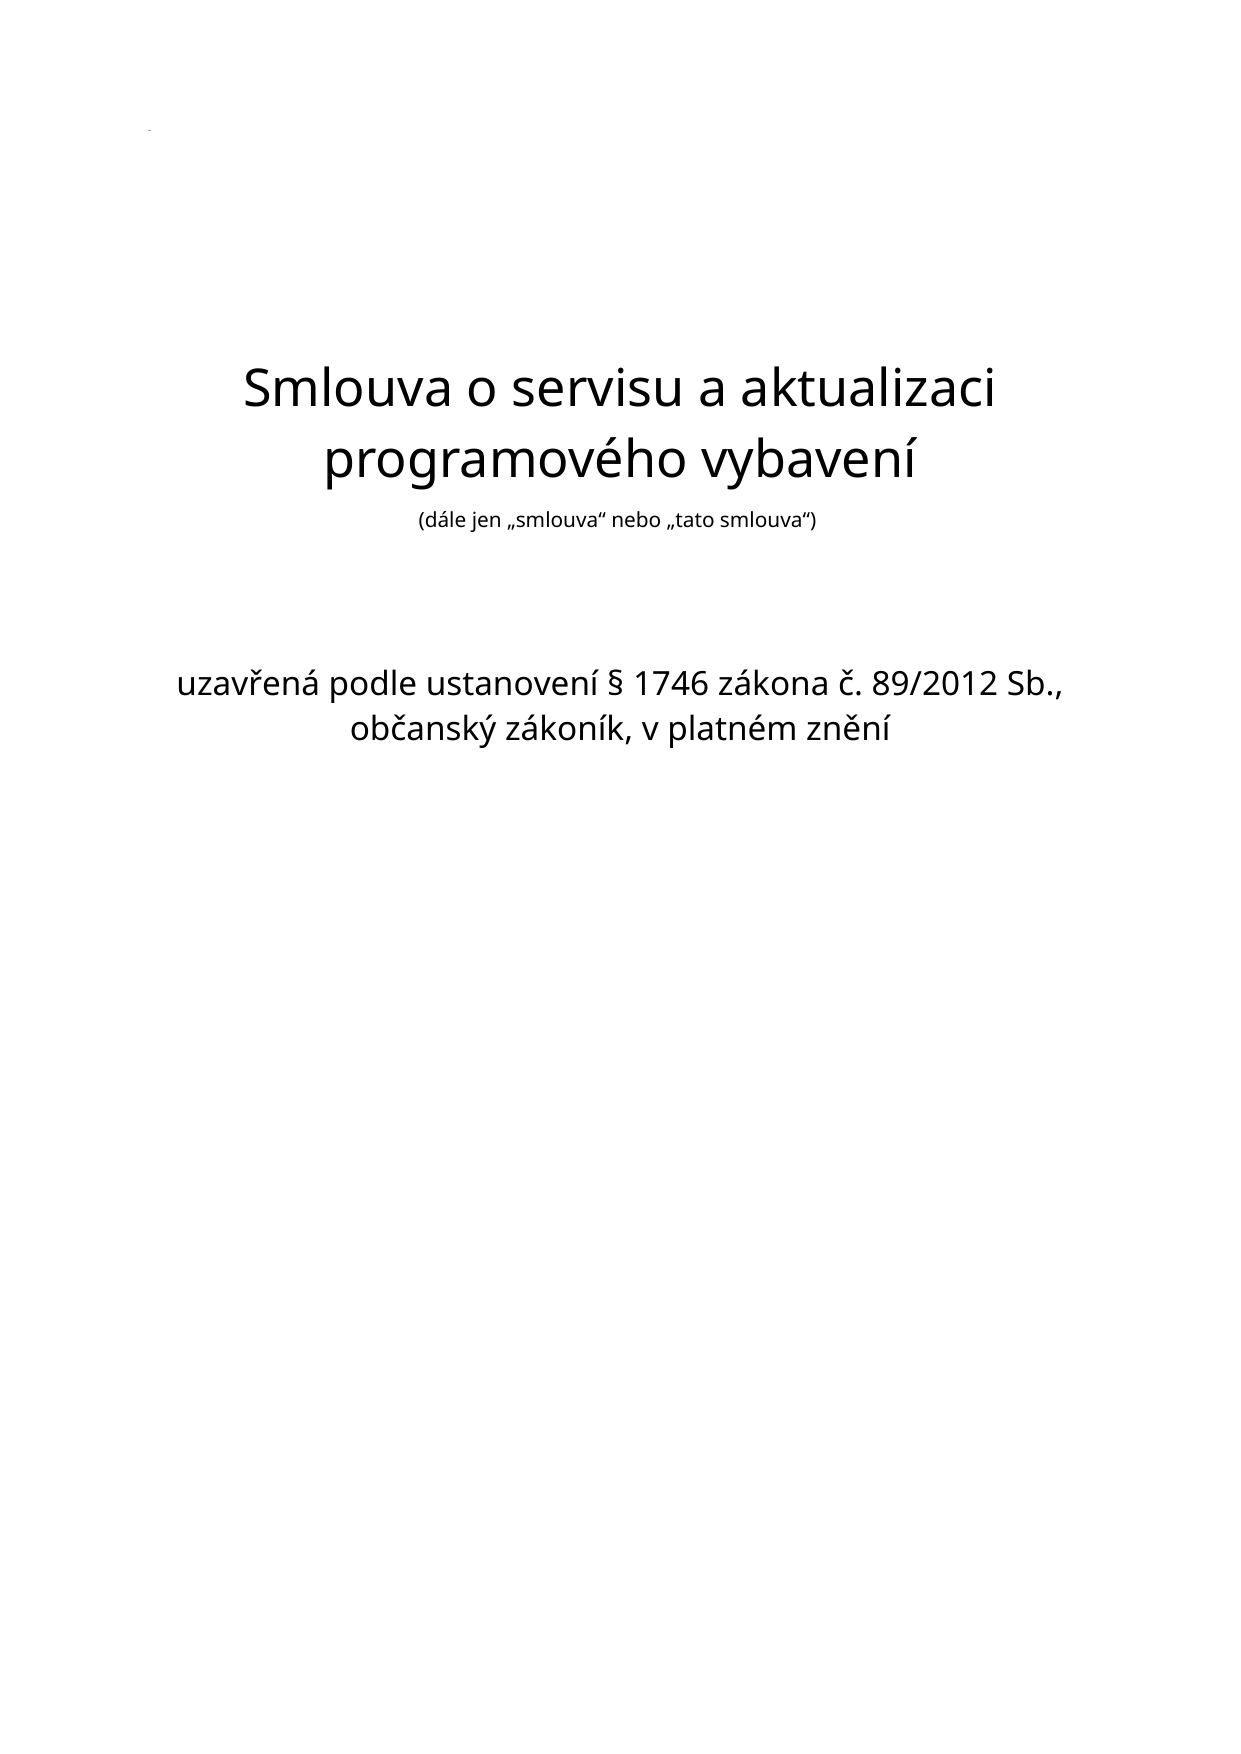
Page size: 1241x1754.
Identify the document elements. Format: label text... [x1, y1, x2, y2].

text uzavřená podle ustanovení § 1746 zákona č. 89/2012 Sb., [148, 660, 1092, 705]
text (dále jen „smlouva“ nebo „tato smlouva“) [148, 505, 1092, 533]
text Smlouva o servisu a aktualizaci programového vybavení [148, 351, 1092, 493]
text občanský zákoník, v platném znění [148, 705, 1092, 751]
